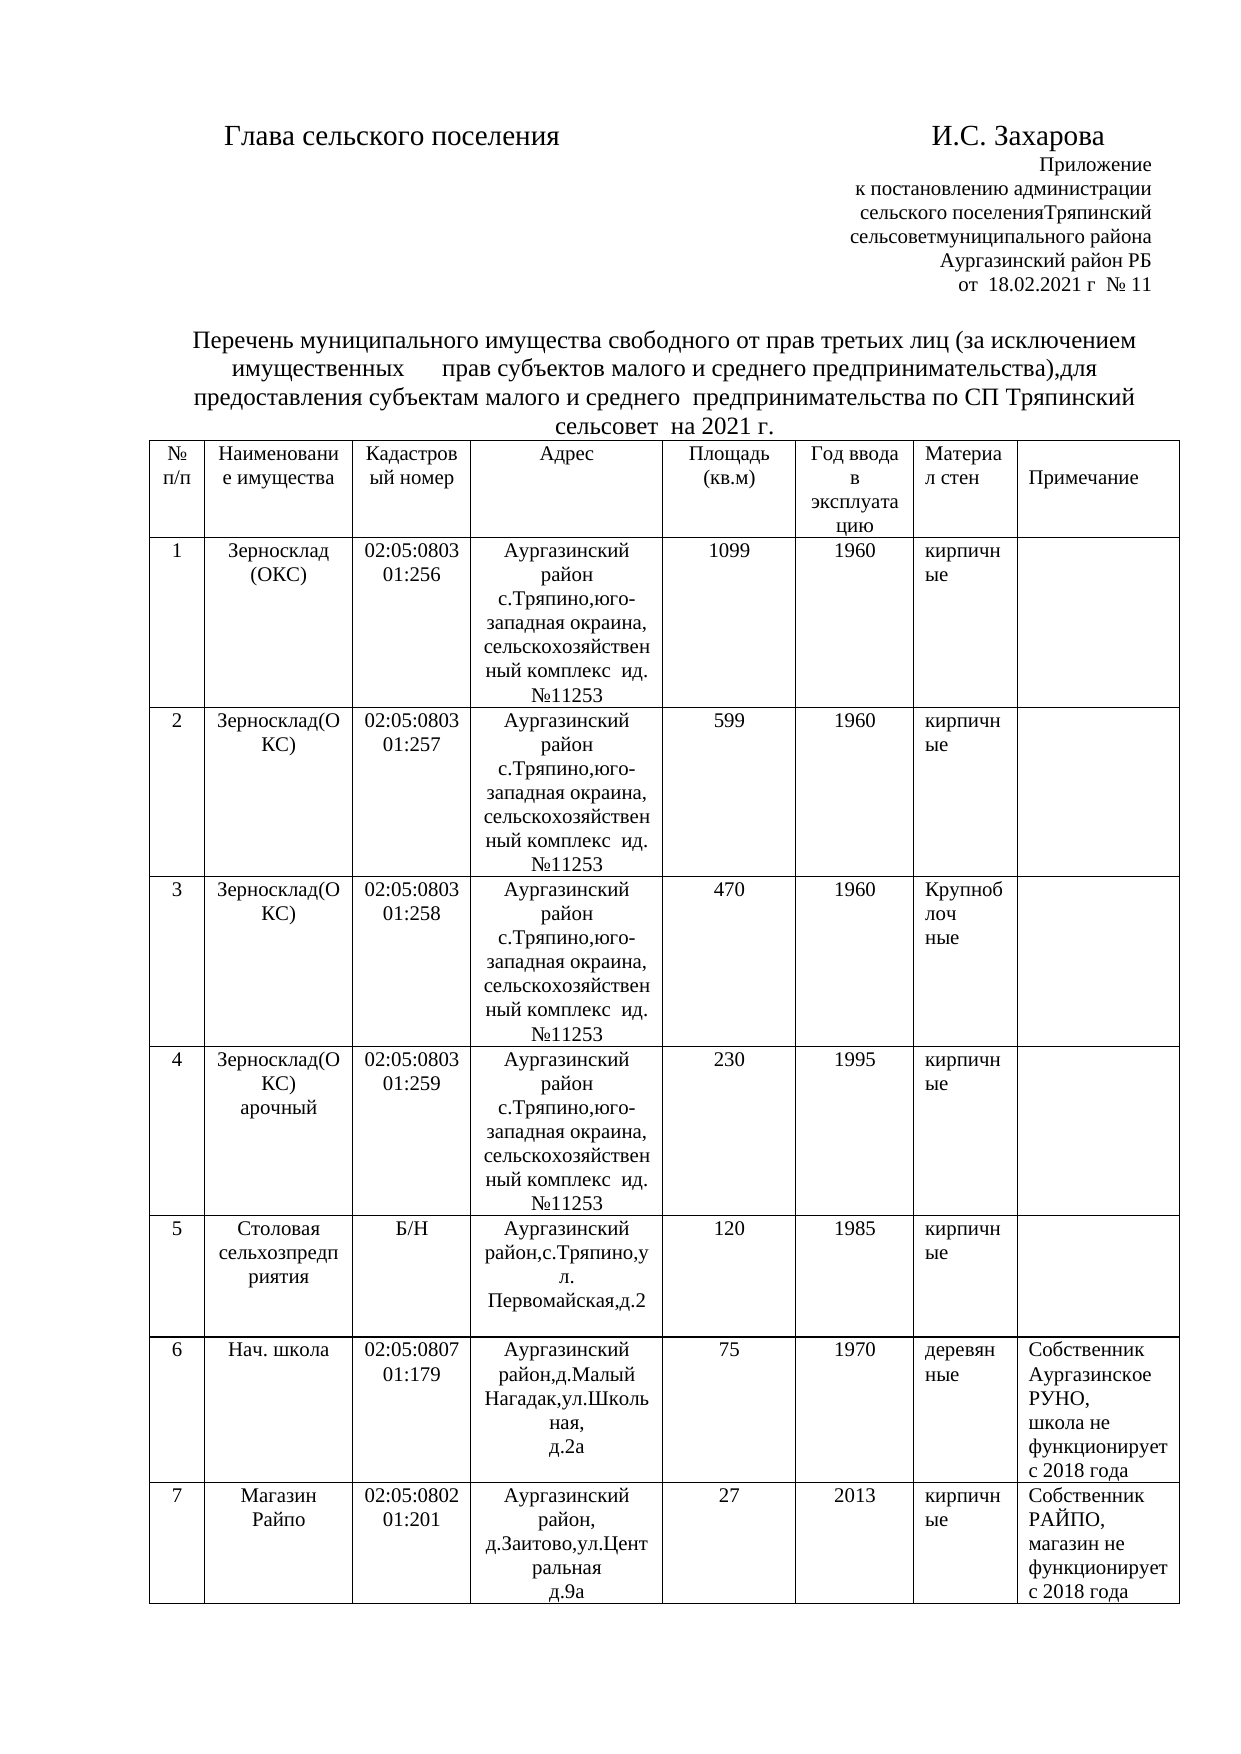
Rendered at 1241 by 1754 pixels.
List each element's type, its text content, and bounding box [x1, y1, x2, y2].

table_cell 3 [150, 877, 204, 1046]
table_cell 4 [150, 1047, 204, 1215]
table_cell Зерносклад(ОКС) [205, 877, 352, 1046]
text Приложение [777, 152, 1152, 176]
table_cell Аургазинский район с.Тряпино,юго-западная окраина, сельскохозяйственный комплекс ид.№11253 [471, 1047, 662, 1215]
table_cell 6 [150, 1338, 204, 1482]
table_cell 2013 [796, 1483, 913, 1603]
table_cell кирпичные [914, 1047, 1017, 1215]
table_cell 1960 [796, 708, 913, 876]
table_cell [1018, 1216, 1179, 1336]
table_cell кирпичные [914, 538, 1017, 707]
table_cell Столовая сельхозпредприятия [205, 1216, 352, 1336]
table_header Кадастровый номер [353, 441, 470, 537]
table_cell деревянные [914, 1338, 1017, 1482]
table_cell [1018, 877, 1179, 1046]
table_header Примечание [1018, 441, 1179, 537]
table_cell Аургазинский район,д.Малый Нагадак,ул.Школьная, д.2а [471, 1338, 662, 1482]
table_cell кирпичные [914, 708, 1017, 876]
table_cell [1018, 708, 1179, 876]
table_cell [1018, 1047, 1179, 1215]
table_header Площадь (кв.м) [663, 441, 795, 537]
table_cell Зерносклад(ОКС) [205, 708, 352, 876]
text Аургазинский район РБ [664, 248, 1152, 272]
text к постановлению администрации [777, 176, 1152, 200]
table_cell 1970 [796, 1338, 913, 1482]
table_cell кирпичные [914, 1216, 1017, 1336]
table_cell 02:05:080301:259 [353, 1047, 470, 1215]
table_cell 75 [663, 1338, 795, 1482]
table_header Адрес [471, 441, 662, 537]
table_cell 230 [663, 1047, 795, 1215]
table_header Год ввода в эксплуатацию [796, 441, 913, 537]
table_cell Собственник РАЙПО, магазин не функционирует с 2018 года [1018, 1483, 1179, 1603]
table_cell 120 [663, 1216, 795, 1336]
table_cell 02:05:080301:258 [353, 877, 470, 1046]
table_cell 599 [663, 708, 795, 876]
table_cell Крупноблоч ные [914, 877, 1017, 1046]
table_cell 470 [663, 877, 795, 1046]
table_cell 02:05:080301:257 [353, 708, 470, 876]
table_cell 7 [150, 1483, 204, 1603]
table_header Наименование имущества [205, 441, 352, 537]
table_cell Аургазинский район с.Тряпино,юго-западная окраина, сельскохозяйственный комплекс ид.№11253 [471, 538, 662, 707]
table_cell [1018, 538, 1179, 707]
table_cell 02:05:080201:201 [353, 1483, 470, 1603]
table_cell 27 [663, 1483, 795, 1603]
table_cell Зерносклад(ОКС) арочный [205, 1047, 352, 1215]
text Перечень муниципального имущества свободного от прав третьих лиц (за исключением имущественных прав субъектов малого и среднего предпринимательства),для предоставления субъектам малого и среднего предпринимательства по СП Тряпинский сельсовет на 2021 г. [177, 325, 1152, 440]
table_cell Зерносклад (ОКС) [205, 538, 352, 707]
table_cell Аургазинский район, д.Заитово,ул.Центральная д.9а [471, 1483, 662, 1603]
table_cell Собственник Аургазинское РУНО, школа не функционирует с 2018 года [1018, 1338, 1179, 1482]
table_cell 1960 [796, 538, 913, 707]
table_header Материал стен [914, 441, 1017, 537]
table_cell 2 [150, 708, 204, 876]
table_cell 5 [150, 1216, 204, 1336]
table_cell 1099 [663, 538, 795, 707]
table_cell Б/Н [353, 1216, 470, 1336]
table_cell Аургазинский район с.Тряпино,юго-западная окраина, сельскохозяйственный комплекс ид.№11253 [471, 877, 662, 1046]
text сельского поселенияТряпинский сельсоветмуниципального района [777, 200, 1152, 248]
table_cell Нач. школа [205, 1338, 352, 1482]
table_cell кирпичные [914, 1483, 1017, 1603]
text от 18.02.2021 г № 11 [777, 272, 1152, 296]
table_cell Аургазинский район с.Тряпино,юго-западная окраина, сельскохозяйственный комплекс ид.№11253 [471, 708, 662, 876]
table_cell 1 [150, 538, 204, 707]
table_cell 02:05:080701:179 [353, 1338, 470, 1482]
table_cell Магазин Райпо [205, 1483, 352, 1603]
text Глава сельского поселения И.С. Захарова [177, 118, 1152, 152]
table_cell 1985 [796, 1216, 913, 1336]
table_cell 02:05:080301:256 [353, 538, 470, 707]
table_cell 1960 [796, 877, 913, 1046]
table_cell 1995 [796, 1047, 913, 1215]
table_cell Аургазинский район,с.Тряпино,ул. Первомайская,д.2 [471, 1216, 662, 1336]
table_header № п/п [150, 441, 204, 537]
